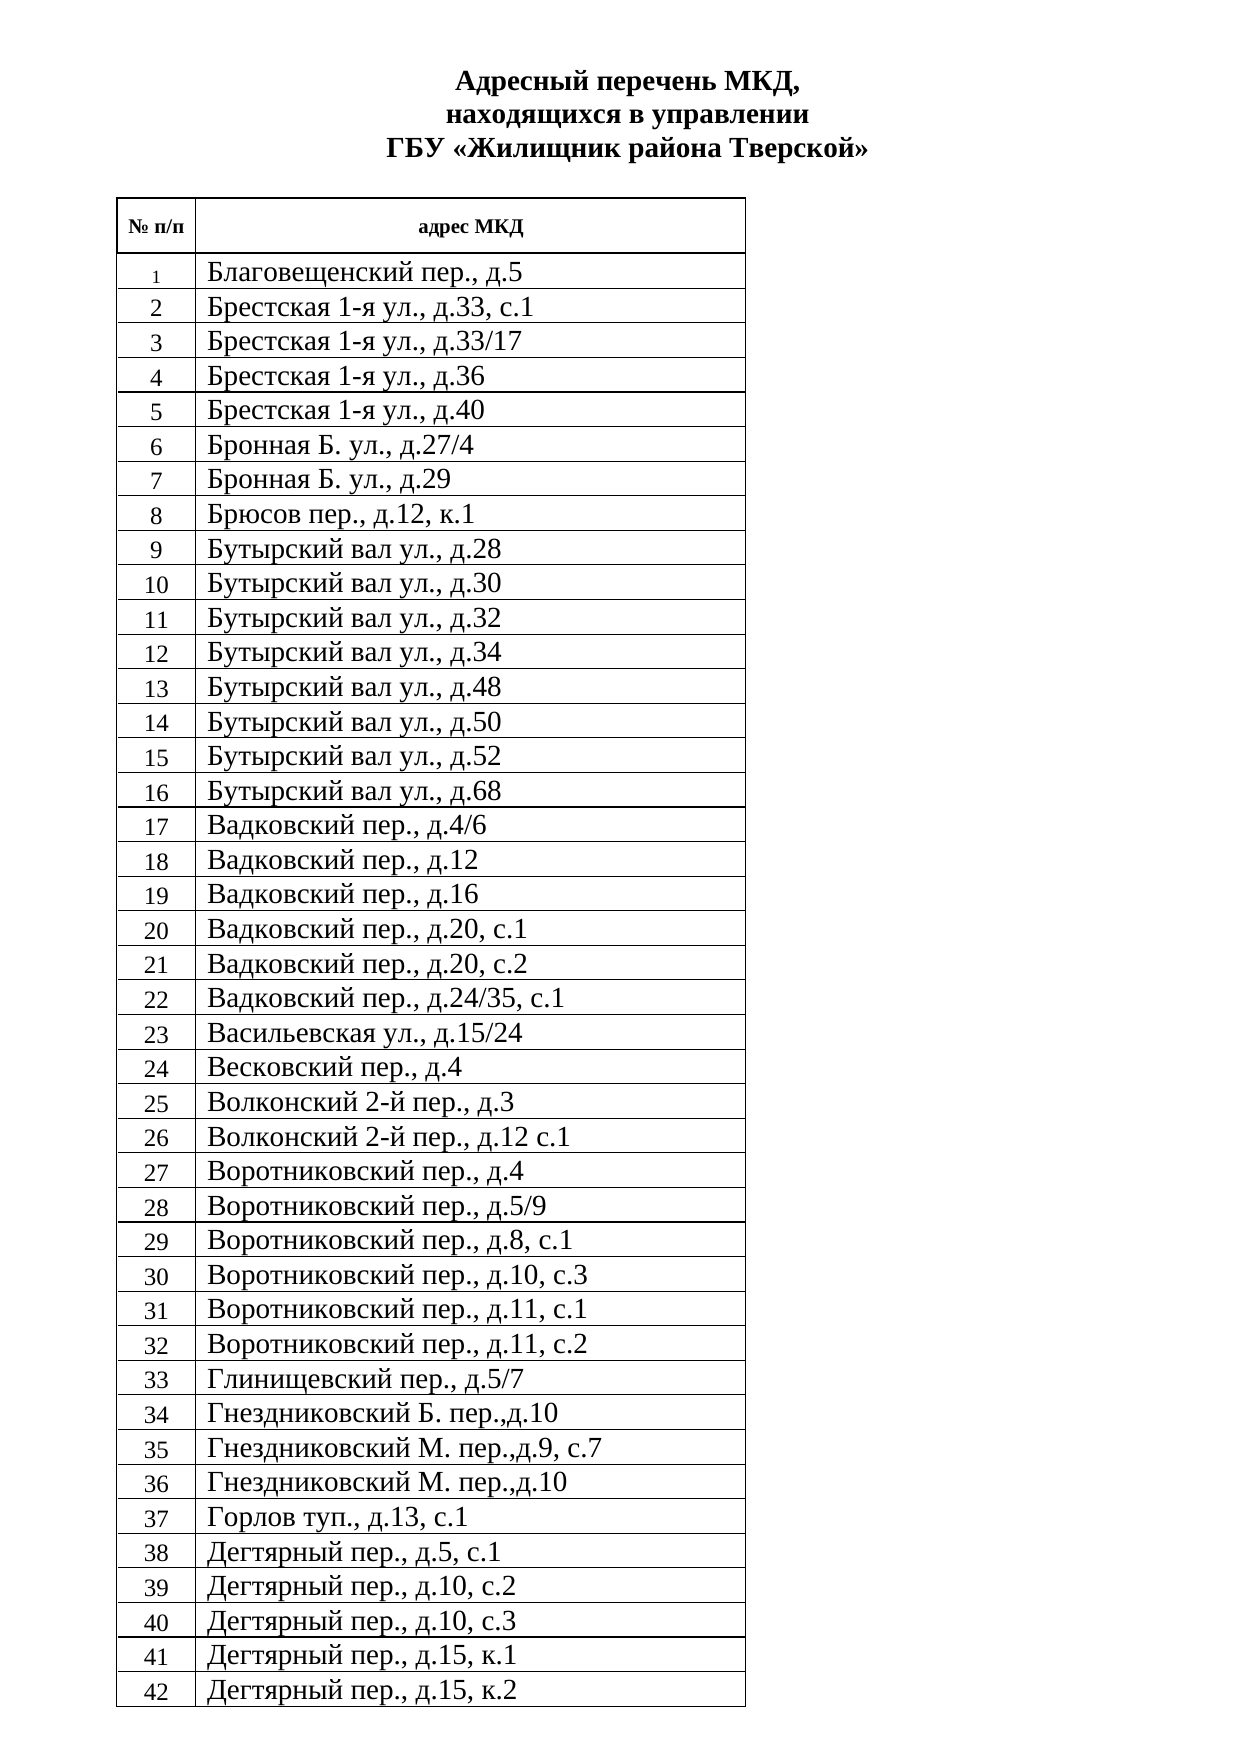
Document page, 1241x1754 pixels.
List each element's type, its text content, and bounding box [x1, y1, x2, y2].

table_cell 17 [117, 806, 195, 841]
table_cell 13 [117, 668, 195, 703]
table_cell Дегтярный пер., д.15, к.1 [196, 1638, 745, 1671]
table_cell Вадковский пер., д.24/35, с.1 [196, 980, 745, 1014]
table_cell 37 [117, 1498, 195, 1533]
table_cell 23 [117, 1014, 195, 1048]
table_cell 33 [117, 1360, 195, 1394]
table_cell Брестская 1-я ул., д.33/17 [196, 323, 745, 357]
table_cell Весковский пер., д.4 [196, 1050, 745, 1083]
table_cell Воротниковский пер., д.11, с.1 [196, 1292, 745, 1325]
table_cell 12 [117, 634, 195, 668]
table_cell Брестская 1-я ул., д.33, с.1 [196, 289, 745, 322]
table_cell Вадковский пер., д.16 [196, 877, 745, 910]
table_cell Вадковский пер., д.20, с.1 [196, 911, 745, 945]
table_cell 36 [117, 1464, 195, 1498]
table_cell Вадковский пер., д.20, с.2 [196, 946, 745, 979]
table_cell 28 [117, 1187, 195, 1221]
text ГБУ «Жилищник района Тверской» [118, 130, 1137, 164]
text находящихся в управлении [118, 97, 1137, 130]
table_cell Глинищевский пер., д.5/7 [196, 1361, 745, 1394]
table_cell 9 [117, 530, 195, 564]
table_cell 7 [117, 461, 195, 495]
table_cell Бутырский вал ул., д.48 [196, 669, 745, 703]
table_cell 42 [117, 1671, 195, 1706]
table_cell Воротниковский пер., д.5/9 [196, 1188, 745, 1221]
table_cell Бутырский вал ул., д.32 [196, 600, 745, 633]
table_cell Воротниковский пер., д.11, с.2 [196, 1326, 745, 1360]
table_cell 15 [117, 737, 195, 772]
table_cell 24 [117, 1049, 195, 1083]
table_cell Брестская 1-я ул., д.40 [196, 393, 745, 426]
table_cell 26 [117, 1118, 195, 1152]
table_header адрес МКД [196, 199, 745, 252]
table_cell Вадковский пер., д.12 [196, 842, 745, 876]
table_cell 32 [117, 1325, 195, 1360]
table_cell Бутырский вал ул., д.28 [196, 531, 745, 564]
table_cell 4 [117, 357, 195, 391]
table_cell 27 [117, 1152, 195, 1187]
table_cell Воротниковский пер., д.8, с.1 [196, 1223, 745, 1256]
table_cell 39 [117, 1567, 195, 1602]
table_cell 25 [117, 1083, 195, 1118]
table_cell Гнездниковский М. пер.,д.9, с.7 [196, 1430, 745, 1463]
table_cell Бутырский вал ул., д.52 [196, 738, 745, 772]
table_cell 16 [117, 772, 195, 806]
table_cell 29 [117, 1221, 195, 1256]
table_cell 3 [117, 322, 195, 357]
text Адресный перечень МКД, [118, 63, 1137, 97]
table_cell Гнездниковский Б. пер.,д.10 [196, 1395, 745, 1429]
table_cell Бутырский вал ул., д.34 [196, 635, 745, 668]
table_cell Воротниковский пер., д.10, с.3 [196, 1257, 745, 1291]
table_cell Гнездниковский М. пер.,д.10 [196, 1465, 745, 1498]
table_cell Бутырский вал ул., д.50 [196, 704, 745, 737]
table_cell Дегтярный пер., д.10, с.3 [196, 1603, 745, 1636]
table_cell 5 [117, 391, 195, 426]
table_cell Дегтярный пер., д.15, к.2 [196, 1672, 745, 1706]
table_cell Горлов туп., д.13, с.1 [196, 1499, 745, 1533]
table_cell Бутырский вал ул., д.30 [196, 565, 745, 599]
table_cell Воротниковский пер., д.4 [196, 1153, 745, 1187]
table_cell Васильевская ул., д.15/24 [196, 1015, 745, 1048]
table_cell 1 [117, 254, 195, 288]
table_cell 30 [117, 1256, 195, 1291]
table_cell 6 [117, 426, 195, 461]
table_cell 10 [117, 564, 195, 599]
table_header № п/п [118, 199, 195, 252]
table_cell 38 [117, 1533, 195, 1567]
table_cell Бронная Б. ул., д.27/4 [196, 427, 745, 461]
table_cell 40 [117, 1602, 195, 1636]
table_cell Бронная Б. ул., д.29 [196, 462, 745, 495]
table_cell 8 [117, 495, 195, 530]
table_cell 22 [117, 979, 195, 1014]
table_cell Волконский 2-й пер., д.3 [196, 1084, 745, 1118]
table_cell Дегтярный пер., д.10, с.2 [196, 1568, 745, 1602]
table_cell 11 [117, 599, 195, 633]
table_cell 41 [117, 1636, 195, 1671]
table_cell Волконский 2-й пер., д.12 с.1 [196, 1119, 745, 1152]
table_cell Брестская 1-я ул., д.36 [196, 358, 745, 391]
table_cell 34 [117, 1394, 195, 1429]
table_cell 18 [117, 841, 195, 876]
table_cell 35 [117, 1429, 195, 1463]
table_cell 14 [117, 703, 195, 737]
table_cell 31 [117, 1291, 195, 1325]
table_cell Благовещенский пер., д.5 [196, 254, 745, 288]
table_cell Дегтярный пер., д.5, с.1 [196, 1534, 745, 1567]
table_cell 2 [117, 288, 195, 322]
table_cell 20 [117, 910, 195, 945]
table_cell Вадковский пер., д.4/6 [196, 808, 745, 841]
table_cell Брюсов пер., д.12, к.1 [196, 496, 745, 530]
table_cell 21 [117, 945, 195, 979]
table_cell Бутырский вал ул., д.68 [196, 773, 745, 806]
table_cell 19 [117, 876, 195, 910]
